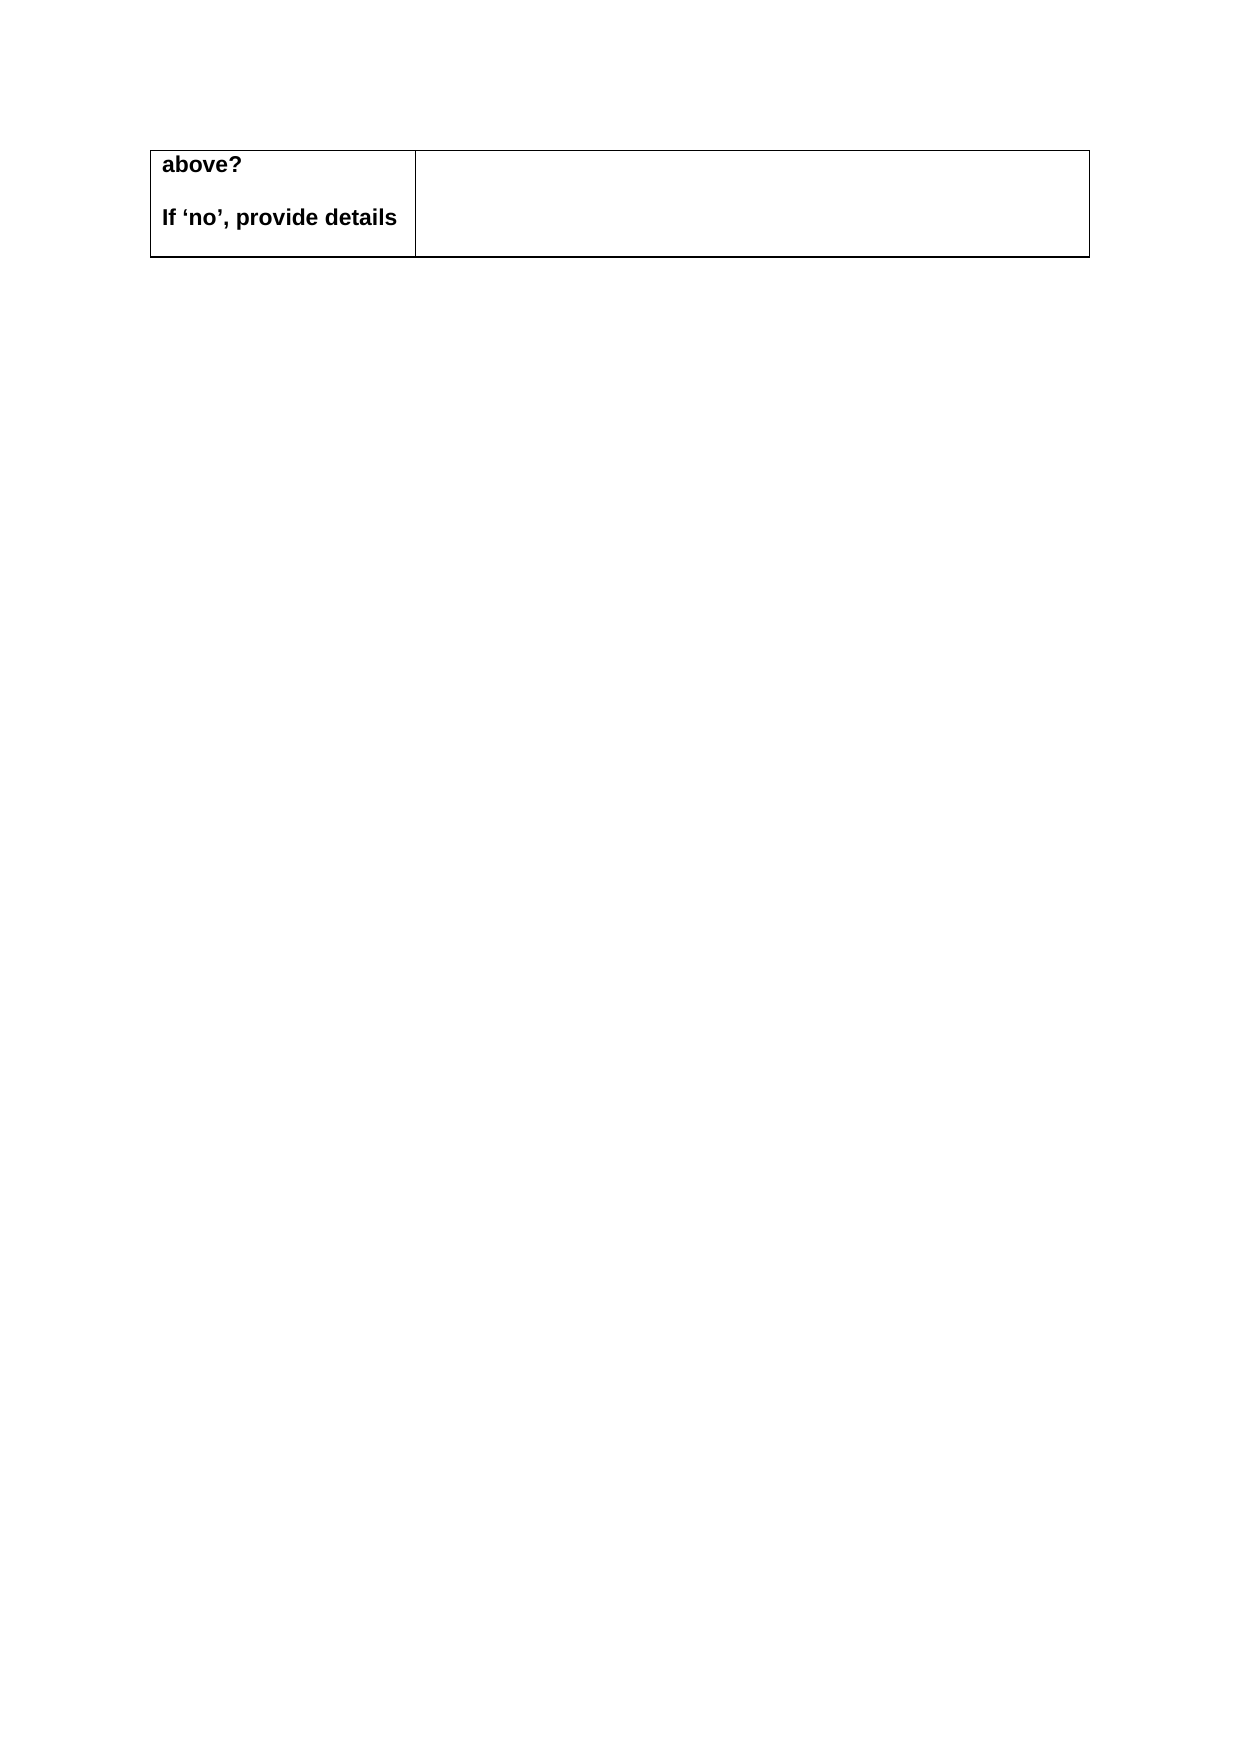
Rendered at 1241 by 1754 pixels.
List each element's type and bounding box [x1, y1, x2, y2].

table_cell [416, 151, 1089, 256]
table_cell [151, 151, 415, 256]
